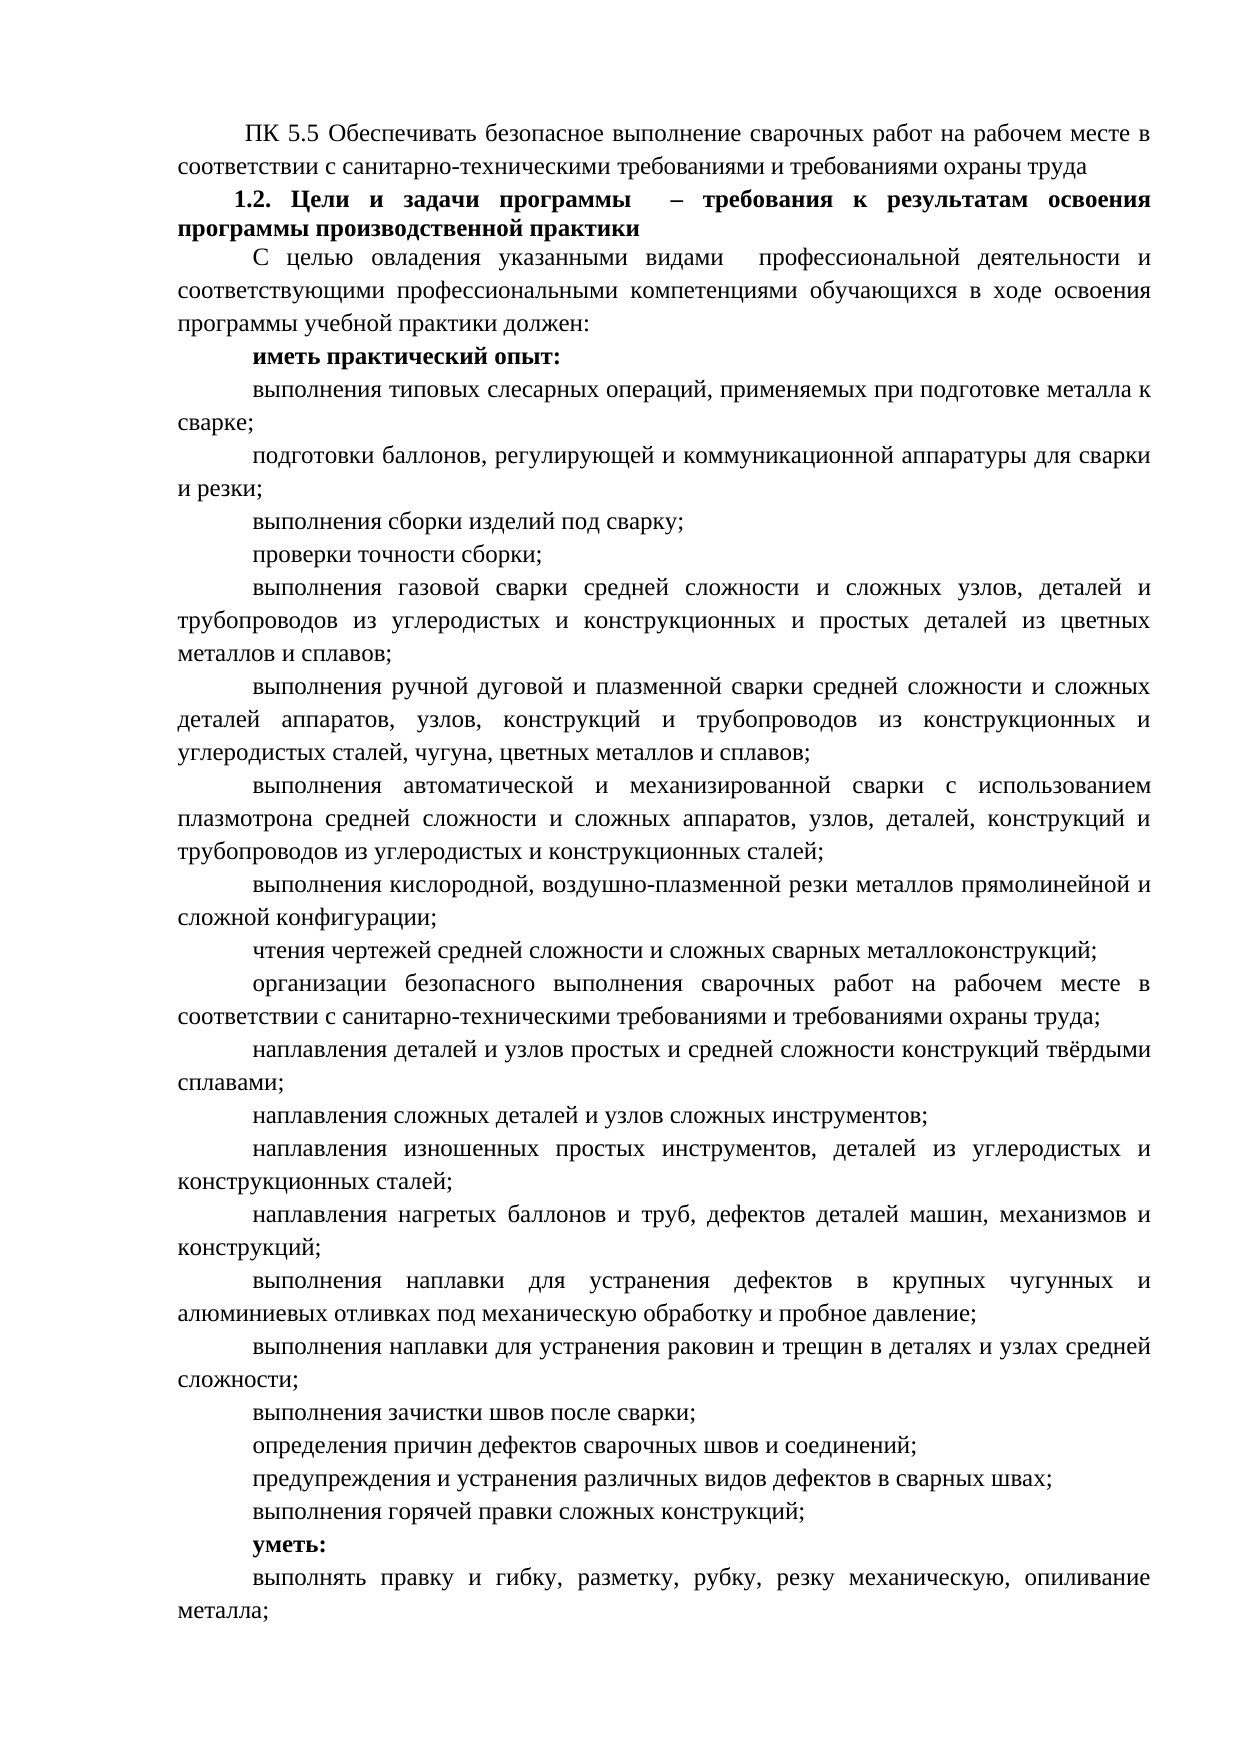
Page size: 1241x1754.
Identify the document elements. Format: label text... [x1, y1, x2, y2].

text выполнения ручной дуговой и плазменной сварки средней сложности и сложных деталей аппаратов, узлов, конструкций и трубопроводов из конструкционных и углеродистых сталей, чугуна, цветных металлов и сплавов; [177, 671, 1152, 766]
text выполнения автоматической и механизированной сварки с использованием плазмотрона средней сложности и сложных аппаратов, узлов, деталей, конструкций и трубопроводов из углеродистых и конструкционных сталей; [177, 770, 1152, 865]
text выполнения горячей правки сложных конструкций; [177, 1496, 1152, 1525]
text выполнения наплавки для устранения дефектов в крупных чугунных и алюминиевых отливках под механическую обработку и пробное давление; [177, 1265, 1152, 1327]
text ПК 5.5 Обеспечивать безопасное выполнение сварочных работ на рабочем месте в соответствии с санитарно-техническими требованиями и требованиями охраны труда [177, 118, 1152, 180]
text подготовки баллонов, регулирующей и коммуникационной аппаратуры для сварки и резки; [177, 440, 1152, 502]
text выполнения наплавки для устранения раковин и трещин в деталях и узлах средней сложности; [177, 1331, 1152, 1393]
text наплавления нагретых баллонов и труб, дефектов деталей машин, механизмов и конструкций; [177, 1199, 1152, 1261]
text уметь: [177, 1529, 1152, 1558]
text иметь практический опыт: [177, 341, 1152, 369]
text выполнять правку и гибку, разметку, рубку, резку механическую, опиливание металла; [177, 1562, 1152, 1624]
text 1.2. Цели и задачи программы – требования к результатам освоения программы производственной практики [177, 184, 1152, 242]
text наплавления изношенных простых инструментов, деталей из углеродистых и конструкционных сталей; [177, 1133, 1152, 1195]
text С целью овладения указанными видами профессиональной деятельности и соответствующими профессиональными компетенциями обучающихся в ходе освоения программы учебной практики должен: [177, 242, 1152, 336]
text определения причин дефектов сварочных швов и соединений; [177, 1430, 1152, 1459]
text выполнения типовых слесарных операций, применяемых при подготовке металла к сварке; [177, 374, 1152, 436]
text выполнения газовой сварки средней сложности и сложных узлов, деталей и трубопроводов из углеродистых и конструкционных и простых деталей из цветных металлов и сплавов; [177, 572, 1152, 667]
text организации безопасного выполнения сварочных работ на рабочем месте в соответствии с санитарно-техническими требованиями и требованиями охраны труда; [177, 968, 1152, 1030]
text выполнения кислородной, воздушно-плазменной резки металлов прямолинейной и сложной конфигурации; [177, 869, 1152, 931]
text чтения чертежей средней сложности и сложных сварных металлоконструкций; [177, 935, 1152, 964]
text выполнения зачистки швов после сварки; [177, 1397, 1152, 1426]
text выполнения сборки изделий под сварку; [177, 506, 1152, 534]
text проверки точности сборки; [177, 539, 1152, 568]
text наплавления сложных деталей и узлов сложных инструментов; [177, 1100, 1152, 1129]
text наплавления деталей и узлов простых и средней сложности конструкций твёрдыми сплавами; [177, 1034, 1152, 1096]
text предупреждения и устранения различных видов дефектов в сварных швах; [177, 1463, 1152, 1492]
